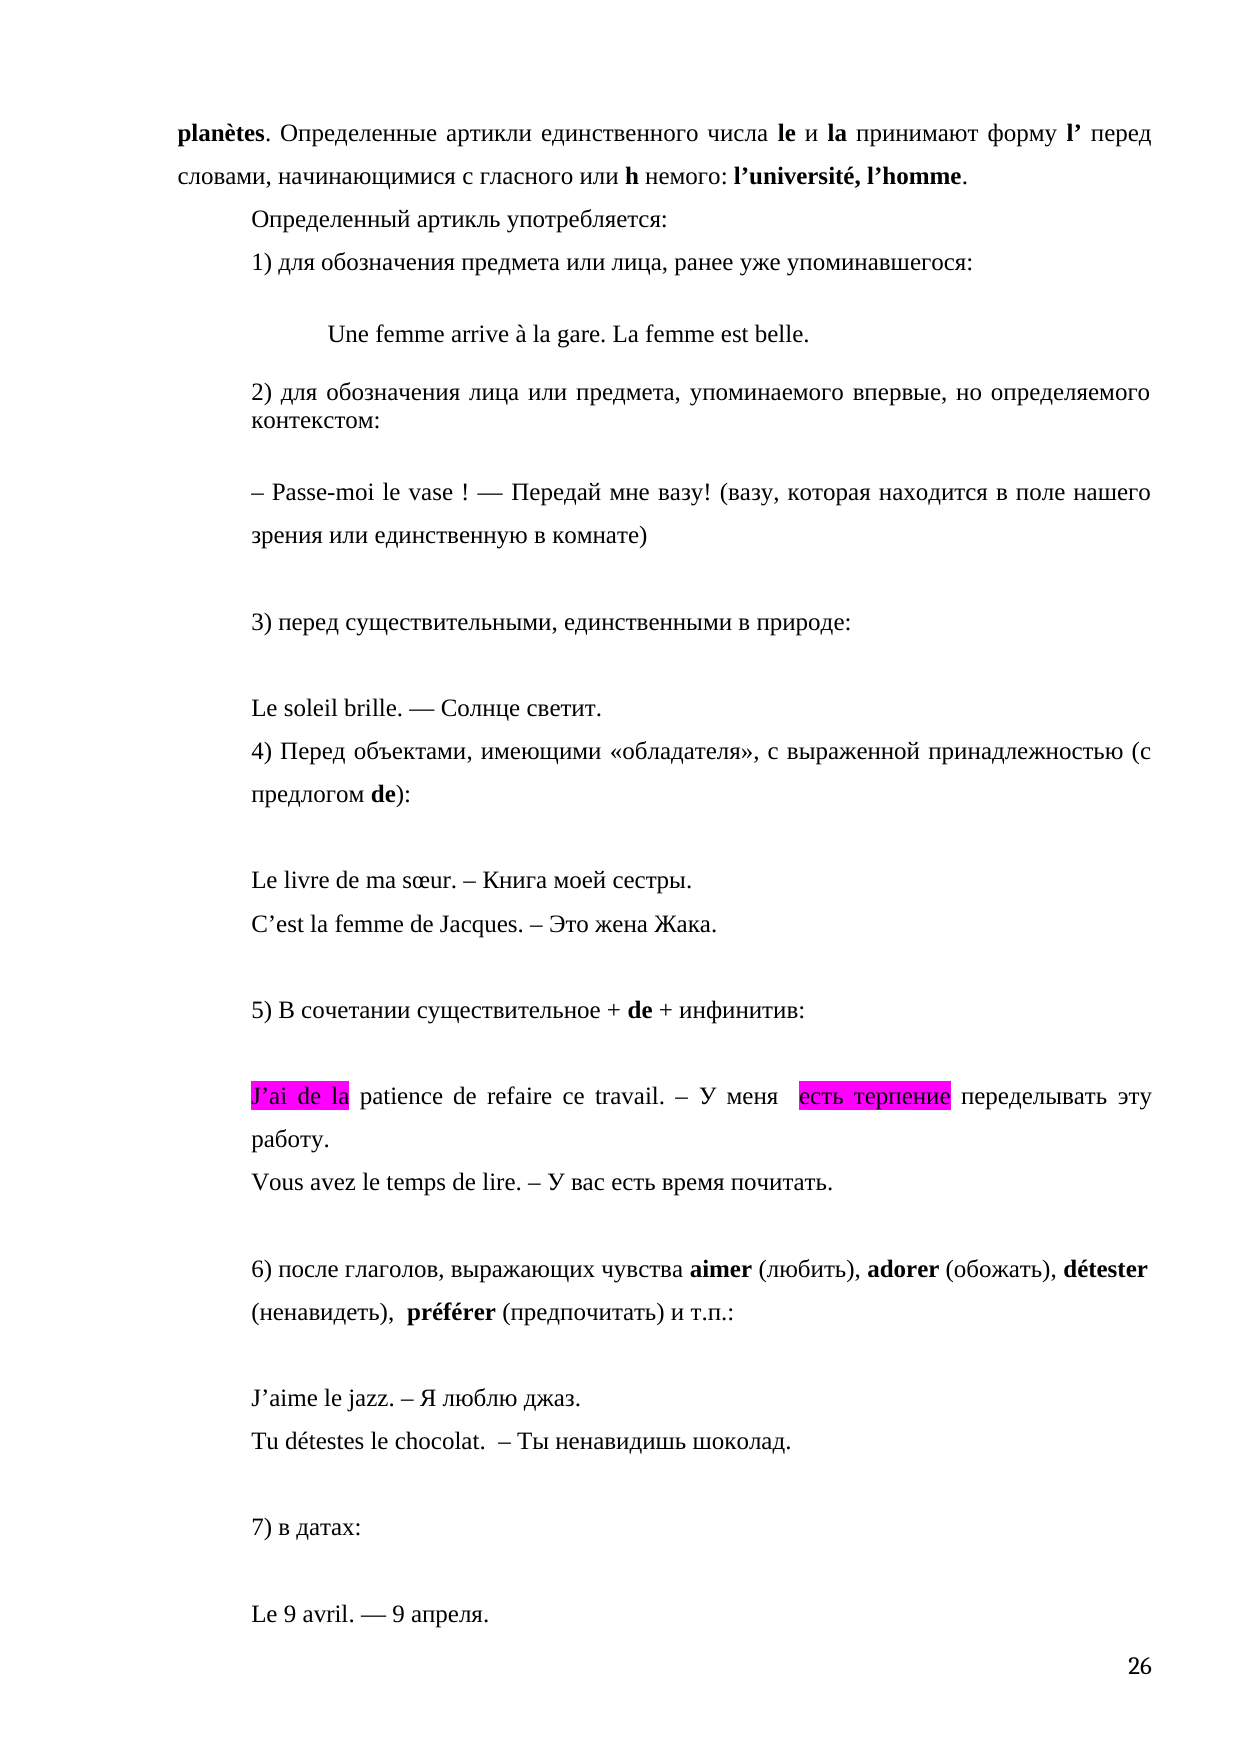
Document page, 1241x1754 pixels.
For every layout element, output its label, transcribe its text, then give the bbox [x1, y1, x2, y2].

text Le 9 avril. — 9 апреля. [251, 1599, 1152, 1627]
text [177, 118, 1152, 190]
text J’aime le jazz. – Я люблю джаз. [251, 1383, 1152, 1412]
text Tu détestes le chocolat. – Ты ненавидишь шоколад. [251, 1426, 1152, 1455]
text Le soleil brille. — Солнце светит. [251, 693, 1152, 722]
text 3) перед существительными, единственными в природе: [251, 607, 1152, 636]
text 6) после глаголов, выражающих чувства aimer (любить), adorer (обожать), détester (ненавидеть), préférer (предпочитать) и т.п.: [251, 1254, 1152, 1326]
text C’est la femme de Jacques. – Это жена Жака. [251, 909, 1152, 937]
text J’ai de la patience de refaire ce travail. – У меня есть терпение переделывать эту работу. [251, 1081, 1152, 1153]
text Une femme arrive à la gare. La femme est belle. [327, 319, 1152, 348]
text 5) В сочетании существительное + de + инфинитив: [251, 995, 1152, 1024]
text 4) Перед объектами, имеющими «обладателя», с выраженной принадлежностью (с предлогом de): [251, 736, 1152, 808]
text Vous avez le temps de lire. – У вас есть время почитать. [251, 1167, 1152, 1196]
text 2) для обозначения лица или предмета, упоминаемого впервые, но определяемого контекстом: [251, 377, 1152, 434]
text Le livre de ma sœur. – Книга моей сестры. [251, 866, 1152, 894]
text 1) для обозначения предмета или лица, ранее уже упоминавшегося: [177, 247, 1152, 276]
text 7) в датах: [251, 1512, 1152, 1541]
text Определенный артикль употребляется: [177, 204, 1152, 233]
text – Passe-moi le vase ! — Передай мне вазу! (вазу, которая находится в поле нашего зрения или единственную в комнате) [251, 477, 1152, 549]
